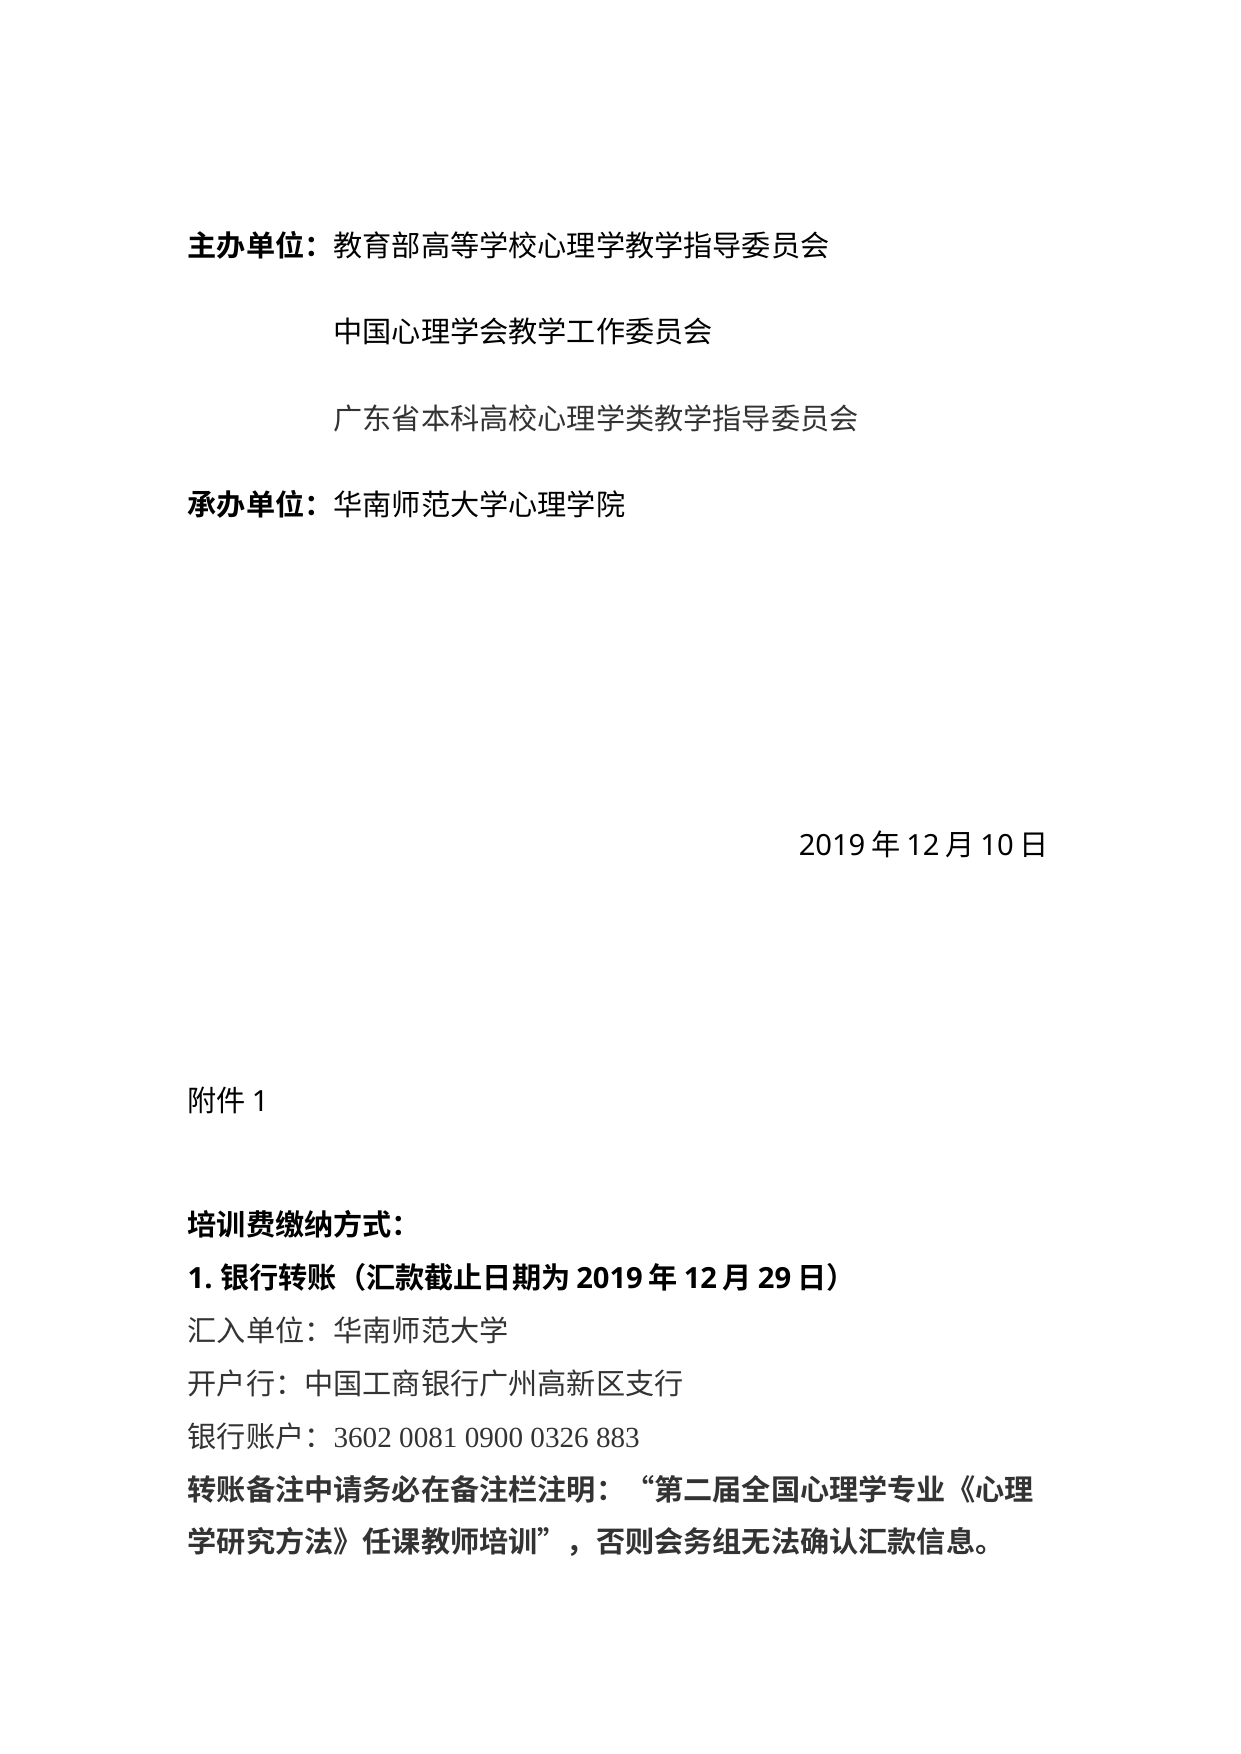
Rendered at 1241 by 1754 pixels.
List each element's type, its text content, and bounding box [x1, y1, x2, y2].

text 中国心理学会教学工作委员会 [187, 298, 1048, 363]
list 银行转账（汇款截止日期为2019年12月29日） [187, 1255, 1048, 1297]
text 附件1 [187, 1066, 1048, 1131]
text 广东省本科高校心理学类教学指导委员会 [187, 384, 1048, 449]
text 培训费缴纳方式： [187, 1202, 1048, 1244]
text 银行账户：3602 0081 0900 0326 883 [187, 1413, 1048, 1456]
text 主办单位：教育部高等学校心理学教学指导委员会 [187, 212, 1048, 277]
text 转账备注中请务必在备注栏注明：“第二届全国心理学专业《心理学研究方法》任课教师培训”，否则会务组无法确认汇款信息。 [187, 1466, 1048, 1561]
text 2019年12月10日 [187, 811, 1048, 876]
text 开户行：中国工商银行广州高新区支行 [187, 1361, 1048, 1403]
text 承办单位：华南师范大学心理学院 [187, 470, 1048, 535]
text 汇入单位：华南师范大学 [187, 1308, 1048, 1350]
